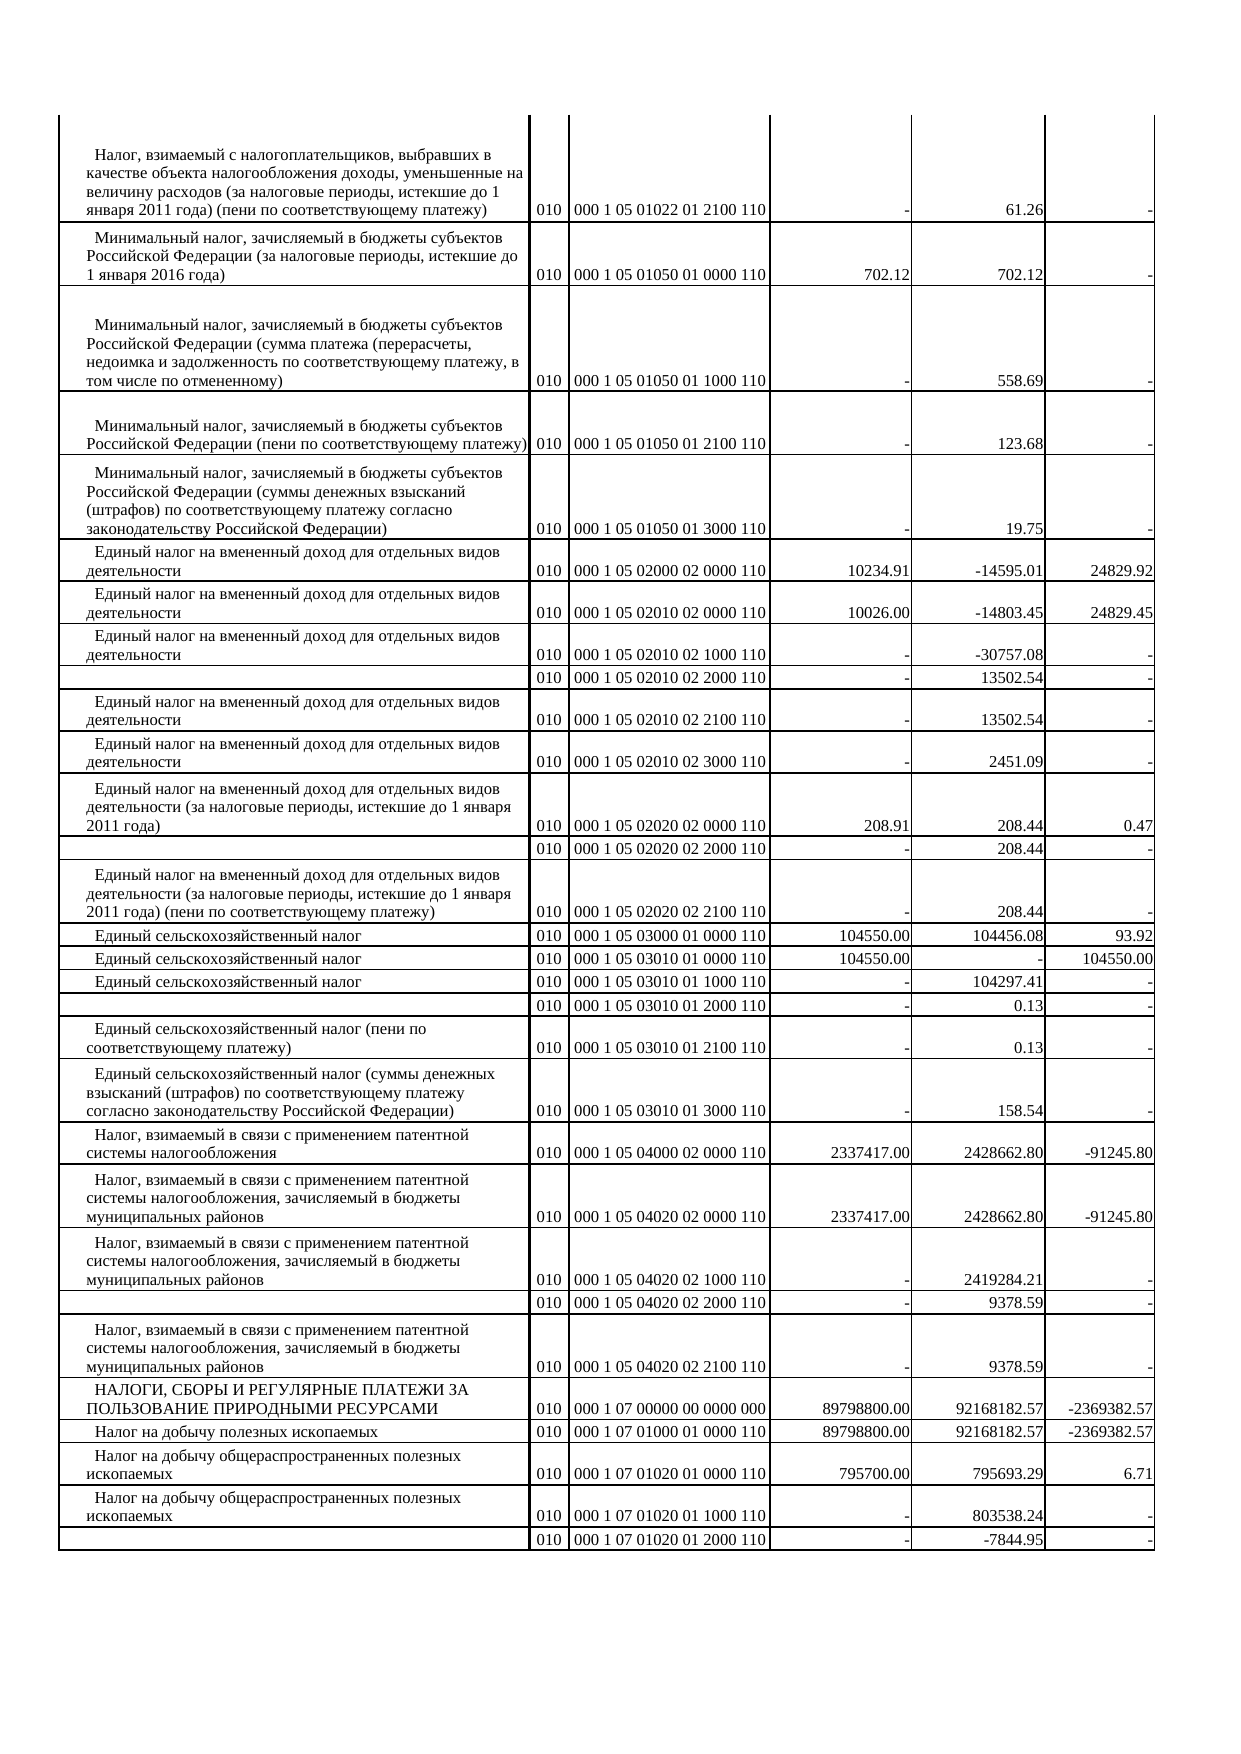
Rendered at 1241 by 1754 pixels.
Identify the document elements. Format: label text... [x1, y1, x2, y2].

table_cell 010 [531, 1378, 568, 1418]
table_cell - [1046, 1315, 1154, 1376]
table_cell 000 1 05 02020 02 2000 110 [570, 837, 769, 859]
table_cell - [1046, 624, 1154, 664]
table_cell 2428662.80 [912, 1123, 1044, 1163]
table_cell 000 1 05 02010 02 1000 110 [570, 624, 769, 664]
table_cell Налог на добычу общераспространенных полезных ископаемых [60, 1443, 528, 1484]
table_cell Налог, взимаемый в связи с применением патентной системы налогообложения, зачисляемый в бюджеты муниципальных районов [60, 1228, 528, 1290]
table_cell 000 1 05 02020 02 2100 110 [570, 860, 769, 922]
table_cell 123.68 [912, 392, 1044, 454]
table_cell - [1046, 994, 1154, 1015]
table_cell Единый сельскохозяйственный налог (пени по соответствующему платежу) [60, 1017, 528, 1058]
table_cell 010 [531, 1528, 568, 1549]
table_cell 010 [531, 1420, 568, 1442]
table_cell Налог, взимаемый в связи с применением патентной системы налогообложения [60, 1123, 528, 1163]
table_cell 010 [531, 1123, 568, 1163]
table_cell - [1046, 1059, 1154, 1121]
table_cell - [771, 286, 911, 390]
table_cell 000 1 05 01050 01 1000 110 [570, 286, 769, 390]
table_cell 558.69 [912, 286, 1044, 390]
table_cell 2337417.00 [771, 1165, 911, 1226]
table_cell Налог на добычу общераспространенных полезных ископаемых [60, 1486, 528, 1526]
table_cell 702.12 [912, 223, 1044, 284]
table_cell 000 1 05 03010 01 0000 110 [570, 947, 769, 969]
table_cell 000 1 07 01020 01 0000 110 [570, 1443, 769, 1484]
table_cell Единый налог на вмененный доход для отдельных видов деятельности [60, 582, 528, 622]
table_cell - [1046, 837, 1154, 859]
table_cell Единый налог на вмененный доход для отдельных видов деятельности (за налоговые периоды, истекшие до 1 января 2011 года) (пени по соответствующему платежу) [60, 860, 528, 922]
table_cell Минимальный налог, зачисляемый в бюджеты субъектов Российской Федерации (сумма платежа (перерасчеты, недоимка и задолженность по соответствующему платежу, в том числе по отмененному) [60, 286, 528, 390]
table_cell 010 [531, 582, 568, 622]
table_header 61.26 [912, 115, 1044, 221]
table_cell 000 1 05 03000 01 0000 110 [570, 924, 769, 945]
table_cell НАЛОГИ, СБОРЫ И РЕГУЛЯРНЫЕ ПЛАТЕЖИ ЗА ПОЛЬЗОВАНИЕ ПРИРОДНЫМИ РЕСУРСАМИ [60, 1378, 528, 1418]
table_cell 000 1 05 01050 01 0000 110 [570, 223, 769, 284]
table_cell 208.44 [912, 774, 1044, 835]
table_cell 000 1 07 01020 01 2000 110 [570, 1528, 769, 1549]
table_cell - [1046, 666, 1154, 688]
table_cell 000 1 05 03010 01 2000 110 [570, 994, 769, 1015]
table_cell 010 [531, 774, 568, 835]
table_cell - [1046, 286, 1154, 390]
table_cell 2419284.21 [912, 1228, 1044, 1290]
table_cell 010 [531, 924, 568, 945]
table_cell 010 [531, 860, 568, 922]
table_cell 010 [531, 1017, 568, 1058]
table_cell 000 1 05 03010 01 1000 110 [570, 970, 769, 992]
table_cell 010 [531, 223, 568, 284]
table_cell - [1046, 455, 1154, 538]
table_cell 000 1 05 04020 02 2100 110 [570, 1315, 769, 1376]
table_cell 000 1 05 01050 01 2100 110 [570, 392, 769, 454]
table_cell 010 [531, 540, 568, 580]
table_cell 000 1 05 02000 02 0000 110 [570, 540, 769, 580]
table_cell 010 [531, 666, 568, 688]
table_cell - [771, 1486, 911, 1526]
table_cell 89798800.00 [771, 1378, 911, 1418]
table_cell 010 [531, 970, 568, 992]
table_cell Минимальный налог, зачисляемый в бюджеты субъектов Российской Федерации (пени по соответствующему платежу) [60, 392, 528, 454]
table_cell - [771, 1228, 911, 1290]
table_cell Минимальный налог, зачисляемый в бюджеты субъектов Российской Федерации (за налоговые периоды, истекшие до 1 января 2016 года) [60, 223, 528, 284]
table_cell 2337417.00 [771, 1123, 911, 1163]
table_cell - [771, 690, 911, 730]
table_cell - [771, 732, 911, 772]
table_cell - [1046, 732, 1154, 772]
table_cell - [1046, 392, 1154, 454]
table_cell Единый налог на вмененный доход для отдельных видов деятельности [60, 690, 528, 730]
table_cell - [771, 1291, 911, 1313]
table_cell -7844.95 [912, 1528, 1044, 1549]
table_cell 000 1 05 03010 01 2100 110 [570, 1017, 769, 1058]
table_cell - [1046, 1291, 1154, 1313]
table_cell 010 [531, 837, 568, 859]
table_cell 208.91 [771, 774, 911, 835]
table_cell - [771, 970, 911, 992]
table_cell - [1046, 1017, 1154, 1058]
table_cell Единый налог на вмененный доход для отдельных видов деятельности (за налоговые периоды, истекшие до 1 января 2011 года) [60, 774, 528, 835]
table_cell 010 [531, 1443, 568, 1484]
table_cell [60, 666, 528, 688]
table_cell 803538.24 [912, 1486, 1044, 1526]
table_cell -14803.45 [912, 582, 1044, 622]
table_cell - [771, 837, 911, 859]
table_cell 208.44 [912, 860, 1044, 922]
table_cell 92168182.57 [912, 1420, 1044, 1442]
table_cell 010 [531, 1165, 568, 1226]
table_cell 208.44 [912, 837, 1044, 859]
table_cell 13502.54 [912, 690, 1044, 730]
table_cell Единый налог на вмененный доход для отдельных видов деятельности [60, 732, 528, 772]
table_cell - [1046, 1228, 1154, 1290]
table_header 010 [531, 115, 568, 221]
table_cell 795700.00 [771, 1443, 911, 1484]
table_cell 6.71 [1046, 1443, 1154, 1484]
table_cell 9378.59 [912, 1291, 1044, 1313]
table_cell - [912, 947, 1044, 969]
table_cell -91245.80 [1046, 1123, 1154, 1163]
table_cell 9378.59 [912, 1315, 1044, 1376]
table_cell 010 [531, 994, 568, 1015]
table_cell [60, 1528, 528, 1549]
table_cell - [1046, 223, 1154, 284]
table_cell -14595.01 [912, 540, 1044, 580]
table_cell - [771, 994, 911, 1015]
table_cell - [771, 624, 911, 664]
table_cell 19.75 [912, 455, 1044, 538]
table_cell Единый сельскохозяйственный налог [60, 924, 528, 945]
table_cell [60, 837, 528, 859]
table_cell 92168182.57 [912, 1378, 1044, 1418]
table_cell 010 [531, 947, 568, 969]
table_cell 158.54 [912, 1059, 1044, 1121]
table_cell 010 [531, 732, 568, 772]
table_cell - [771, 666, 911, 688]
table_cell 10026.00 [771, 582, 911, 622]
table_cell - [771, 455, 911, 538]
table_cell -2369382.57 [1046, 1420, 1154, 1442]
table_cell 010 [531, 1291, 568, 1313]
table_cell - [771, 1528, 911, 1549]
table_header - [1046, 115, 1154, 221]
table_cell Минимальный налог, зачисляемый в бюджеты субъектов Российской Федерации (суммы денежных взысканий (штрафов) по соответствующему платежу согласно законодательству Российской Федерации) [60, 455, 528, 538]
table_cell 2428662.80 [912, 1165, 1044, 1226]
table_cell 0.13 [912, 994, 1044, 1015]
table_cell 000 1 05 04020 02 2000 110 [570, 1291, 769, 1313]
table_header - [771, 115, 911, 221]
table_cell 104456.08 [912, 924, 1044, 945]
table_cell 000 1 05 04000 02 0000 110 [570, 1123, 769, 1163]
table_cell [60, 1291, 528, 1313]
table_cell 89798800.00 [771, 1420, 911, 1442]
table_cell 702.12 [771, 223, 911, 284]
table_cell 000 1 05 02010 02 2000 110 [570, 666, 769, 688]
table_cell 104297.41 [912, 970, 1044, 992]
table_cell 000 1 05 04020 02 0000 110 [570, 1165, 769, 1226]
table_cell 010 [531, 392, 568, 454]
table_cell 010 [531, 690, 568, 730]
table_cell 24829.45 [1046, 582, 1154, 622]
table_cell Единый сельскохозяйственный налог (суммы денежных взысканий (штрафов) по соответствующему платежу согласно законодательству Российской Федерации) [60, 1059, 528, 1121]
table_cell 795693.29 [912, 1443, 1044, 1484]
table_cell 104550.00 [771, 947, 911, 969]
table_cell 010 [531, 624, 568, 664]
table_cell - [1046, 1486, 1154, 1526]
table_cell 0.47 [1046, 774, 1154, 835]
table_cell - [1046, 860, 1154, 922]
table_cell 000 1 05 02010 02 0000 110 [570, 582, 769, 622]
table_cell -2369382.57 [1046, 1378, 1154, 1418]
table_cell 000 1 05 02020 02 0000 110 [570, 774, 769, 835]
table_cell Налог, взимаемый в связи с применением патентной системы налогообложения, зачисляемый в бюджеты муниципальных районов [60, 1165, 528, 1226]
table_cell 000 1 05 02010 02 2100 110 [570, 690, 769, 730]
table_cell - [1046, 1528, 1154, 1549]
table_cell 104550.00 [1046, 947, 1154, 969]
table_cell 010 [531, 1315, 568, 1376]
table_cell 000 1 05 03010 01 3000 110 [570, 1059, 769, 1121]
table_cell 010 [531, 455, 568, 538]
table_cell Налог, взимаемый в связи с применением патентной системы налогообложения, зачисляемый в бюджеты муниципальных районов [60, 1315, 528, 1376]
table_cell - [1046, 690, 1154, 730]
table_cell Единый налог на вмененный доход для отдельных видов деятельности [60, 624, 528, 664]
table_cell - [771, 860, 911, 922]
table_cell 24829.92 [1046, 540, 1154, 580]
table_cell 000 1 05 02010 02 3000 110 [570, 732, 769, 772]
table_cell - [771, 392, 911, 454]
table_cell Единый сельскохозяйственный налог [60, 970, 528, 992]
table_cell - [1046, 970, 1154, 992]
table_cell - [771, 1315, 911, 1376]
table_cell 000 1 05 04020 02 1000 110 [570, 1228, 769, 1290]
table_cell 000 1 07 00000 00 0000 000 [570, 1378, 769, 1418]
table_cell -91245.80 [1046, 1165, 1154, 1226]
table_cell 93.92 [1046, 924, 1154, 945]
table_header 000 1 05 01022 01 2100 110 [570, 115, 769, 221]
table_cell -30757.08 [912, 624, 1044, 664]
table_cell 104550.00 [771, 924, 911, 945]
table_cell 000 1 07 01000 01 0000 110 [570, 1420, 769, 1442]
table_cell - [771, 1059, 911, 1121]
table_cell Единый сельскохозяйственный налог [60, 947, 528, 969]
table_cell 10234.91 [771, 540, 911, 580]
table_cell 010 [531, 1228, 568, 1290]
table_cell 010 [531, 1486, 568, 1526]
table_cell - [771, 1017, 911, 1058]
table_cell 2451.09 [912, 732, 1044, 772]
table_cell 000 1 05 01050 01 3000 110 [570, 455, 769, 538]
table_cell 010 [531, 286, 568, 390]
table_cell 010 [531, 1059, 568, 1121]
table_cell 0.13 [912, 1017, 1044, 1058]
table_cell 13502.54 [912, 666, 1044, 688]
table_cell 000 1 07 01020 01 1000 110 [570, 1486, 769, 1526]
table_cell Налог на добычу полезных ископаемых [60, 1420, 528, 1442]
table_cell Единый налог на вмененный доход для отдельных видов деятельности [60, 540, 528, 580]
table_cell [60, 994, 528, 1015]
table_header Налог, взимаемый с налогоплательщиков, выбравших в качестве объекта налогообложения доходы, уменьшенные на величину расходов (за налоговые периоды, истекшие до 1 января 2011 года) (пени по соответствующему платежу) [60, 115, 528, 221]
